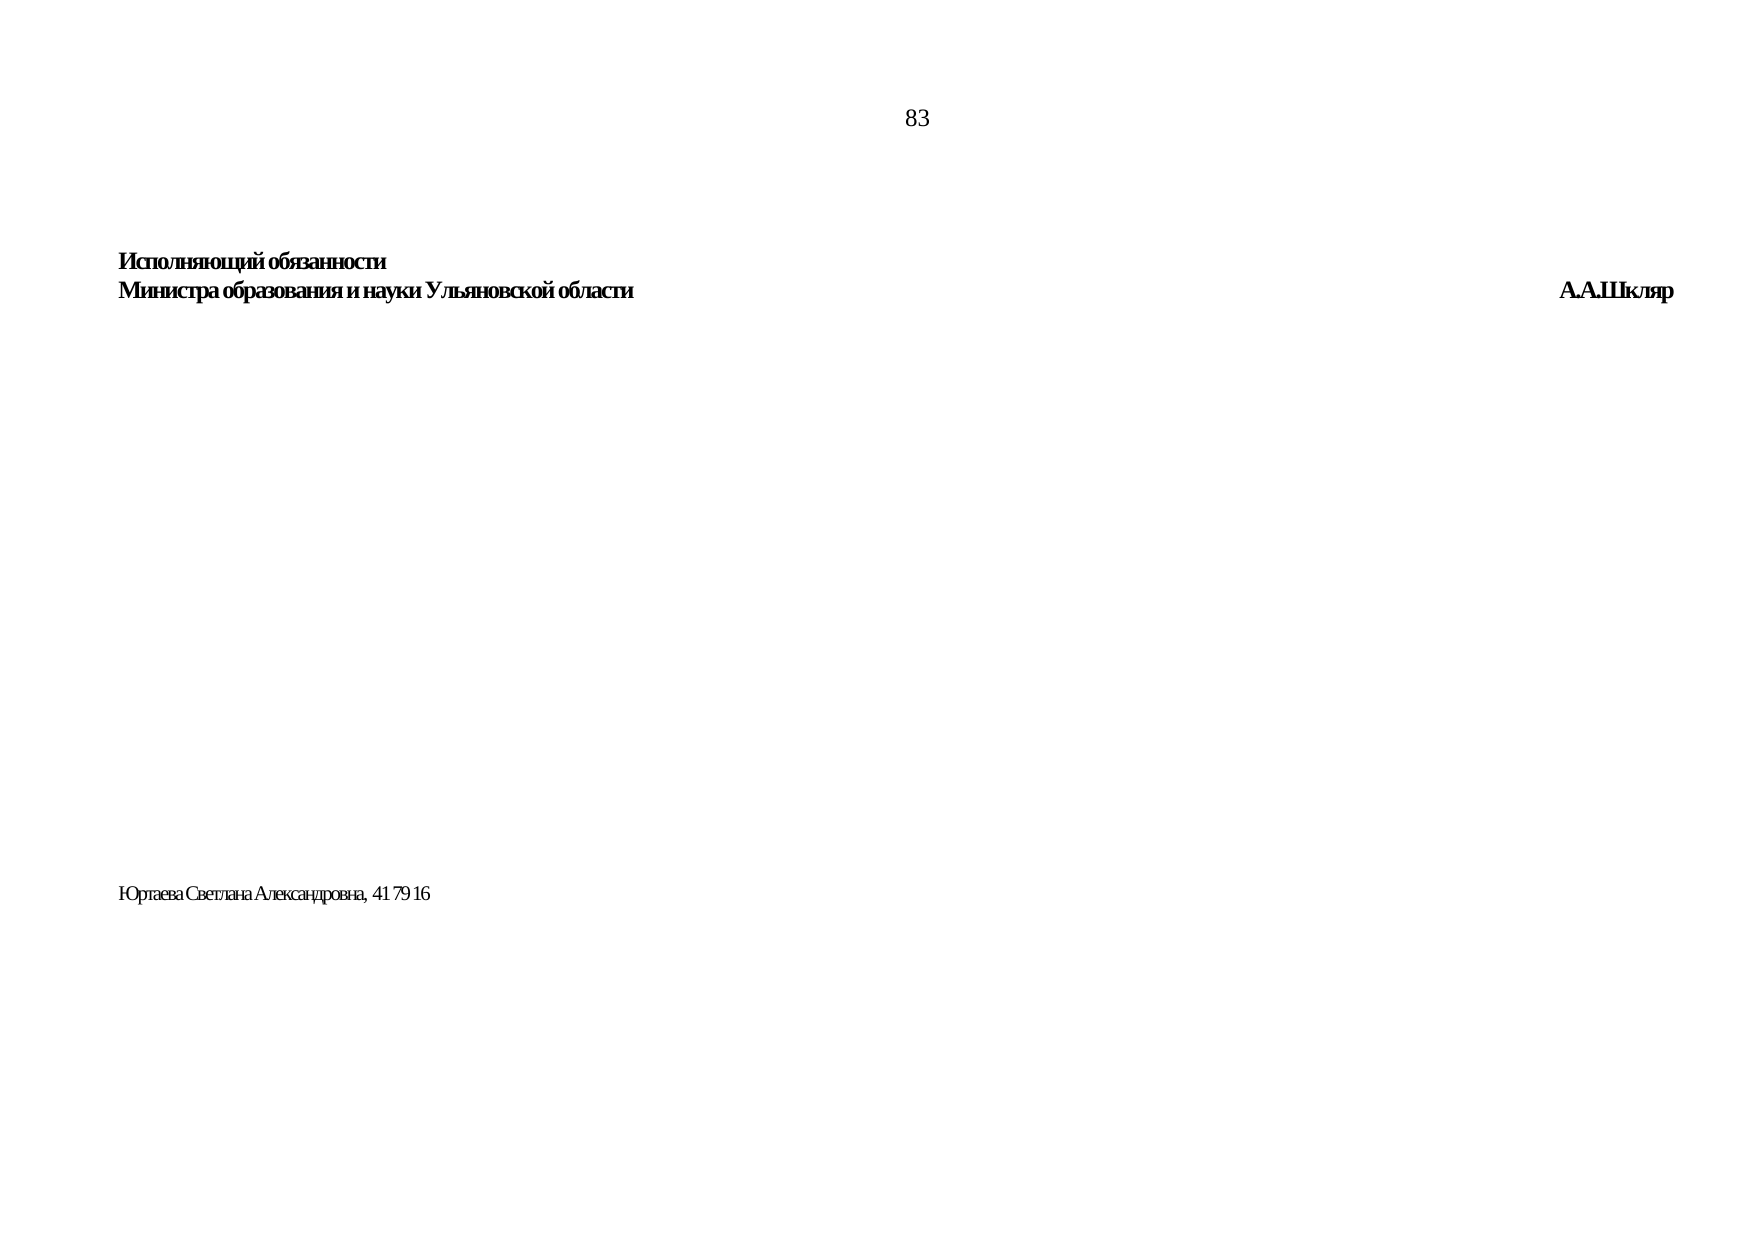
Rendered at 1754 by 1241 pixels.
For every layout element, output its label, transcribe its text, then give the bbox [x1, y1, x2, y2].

text Исполняющий обязанности [118, 246, 1716, 275]
text Юртаева Светлана Александровна, 41 79 16 [118, 881, 1716, 905]
text Министра образования и науки Ульяновской области А.А.Шкляр [118, 275, 1716, 304]
